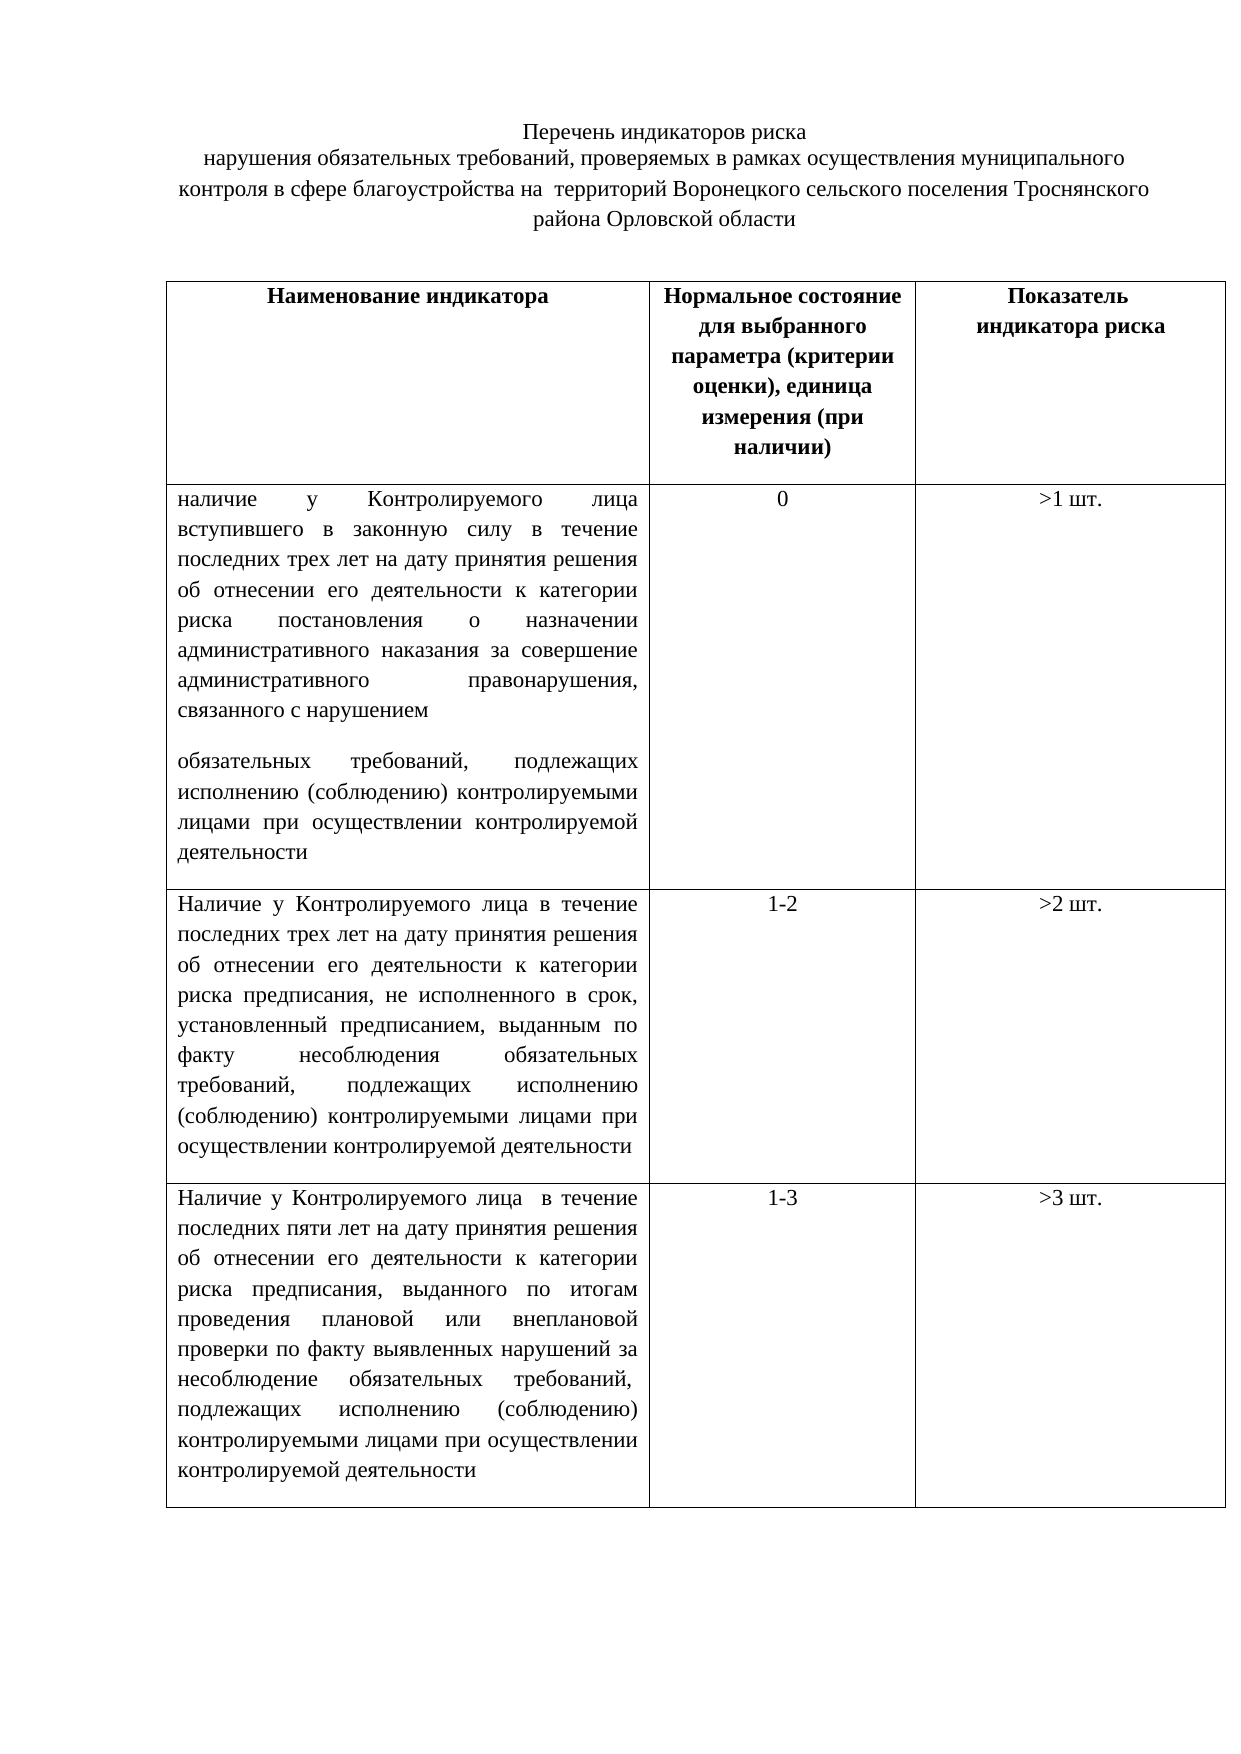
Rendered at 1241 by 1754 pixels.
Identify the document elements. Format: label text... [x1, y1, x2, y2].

table_cell >3 шт. [916, 1184, 1225, 1507]
table_header Нормальное состояние для выбранного параметра (критерии оценки), единица измерения (при наличии) [650, 282, 915, 484]
text Перечень индикаторов риска [177, 118, 1152, 144]
table_header Показатель индикатора риска [916, 282, 1225, 484]
table_cell Наличие у Контролируемого лица в течение последних пяти лет на дату принятия решения об отнесении его деятельности к категории риска предписания, выданного по итогам проведения плановой или внеплановой проверки по факту выявленных нарушений за несоблюдение обязательных требований, подлежащих исполнению (соблюдению) контролируемыми лицами при осуществлении контролируемой деятельности [167, 1184, 649, 1507]
table_header Наименование индикатора [167, 282, 649, 484]
table_cell 1-2 [650, 890, 915, 1183]
table_cell 1-3 [650, 1184, 915, 1507]
table_cell >2 шт. [916, 890, 1225, 1183]
table_cell >1 шт. [916, 485, 1225, 889]
table_cell наличие у Контролируемого лица вступившего в законную силу в течение последних трех лет на дату принятия решения об отнесении его деятельности к категории риска постановления о назначении административного наказания за совершение административного правонарушения, связанного с нарушением обязательных требований, подлежащих исполнению (соблюдению) контролируемыми лицами при осуществлении контролируемой деятельности [167, 485, 649, 889]
table_cell 0 [650, 485, 915, 889]
text нарушения обязательных требований, проверяемых в рамках осуществления муниципального контроля в сфере благоустройства на территорий Воронецкого сельского поселения Троснянского района Орловской области [177, 144, 1152, 231]
table_cell Наличие у Контролируемого лица в течение последних трех лет на дату принятия решения об отнесении его деятельности к категории риска предписания, не исполненного в срок, установленный предписанием, выданным по факту несоблюдения обязательных требований, подлежащих исполнению (соблюдению) контролируемыми лицами при осуществлении контролируемой деятельности [167, 890, 649, 1183]
